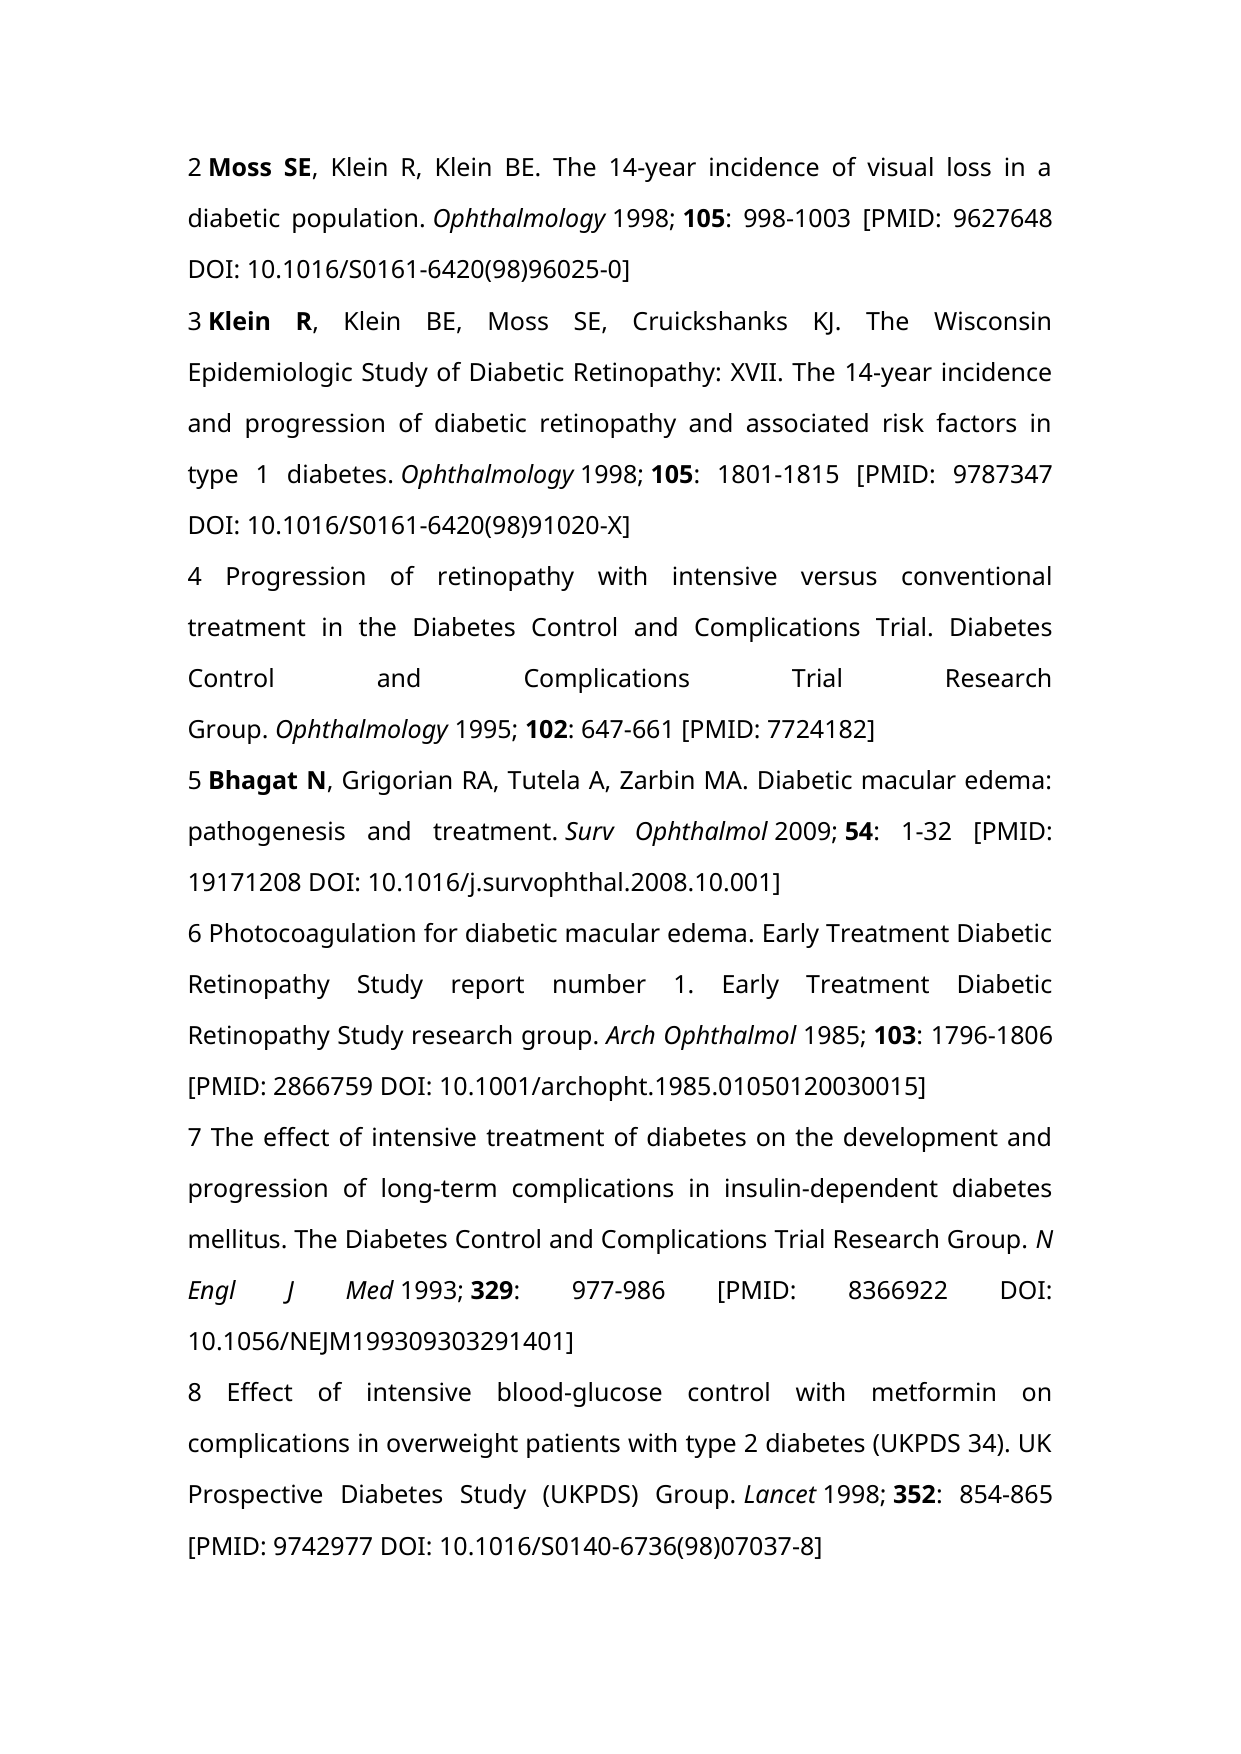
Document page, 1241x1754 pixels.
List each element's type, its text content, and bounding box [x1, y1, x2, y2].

text 3 Klein R, Klein BE, Moss SE, Cruickshanks KJ. The Wisconsin Epidemiologic Study of Diabetic Retinopathy: XVII. The 14-year incidence and progression of diabetic retinopathy and associated risk factors in type 1 diabetes. Ophthalmology 1998; 105: 1801-1815 [PMID: 9787347 DOI: 10.1016/S0161-6420(98)91020-X] [187, 303, 1053, 541]
text 6 Photocoagulation for diabetic macular edema. Early Treatment Diabetic Retinopathy Study report number 1. Early Treatment Diabetic Retinopathy Study research group. Arch Ophthalmol 1985; 103: 1796-1806 [PMID: 2866759 DOI: 10.1001/archopht.1985.01050120030015] [187, 916, 1053, 1103]
text 5 Bhagat N, Grigorian RA, Tutela A, Zarbin MA. Diabetic macular edema: pathogenesis and treatment. Surv Ophthalmol 2009; 54: 1-32 [PMID: 19171208 DOI: 10.1016/j.survophthal.2008.10.001] [187, 762, 1053, 899]
text 2 Moss SE, Klein R, Klein BE. The 14-year incidence of visual loss in a diabetic population. Ophthalmology 1998; 105: 998-1003 [PMID: 9627648 DOI: 10.1016/S0161-6420(98)96025-0] [187, 150, 1053, 286]
text 8 Effect of intensive blood-glucose control with metformin on complications in overweight patients with type 2 diabetes (UKPDS 34). UK Prospective Diabetes Study (UKPDS) Group. Lancet 1998; 352: 854-865 [PMID: 9742977 DOI: 10.1016/S0140-6736(98)07037-8] [187, 1375, 1053, 1562]
text 4 Progression of retinopathy with intensive versus conventional treatment in the Diabetes Control and Complications Trial. Diabetes Control and Complications Trial Research Group. Ophthalmology 1995; 102: 647-661 [PMID: 7724182] [187, 558, 1053, 746]
text 7 The effect of intensive treatment of diabetes on the development and progression of long-term complications in insulin-dependent diabetes mellitus. The Diabetes Control and Complications Trial Research Group. N Engl J Med 1993; 329: 977-986 [PMID: 8366922 DOI: 10.1056/NEJM199309303291401] [187, 1120, 1053, 1358]
